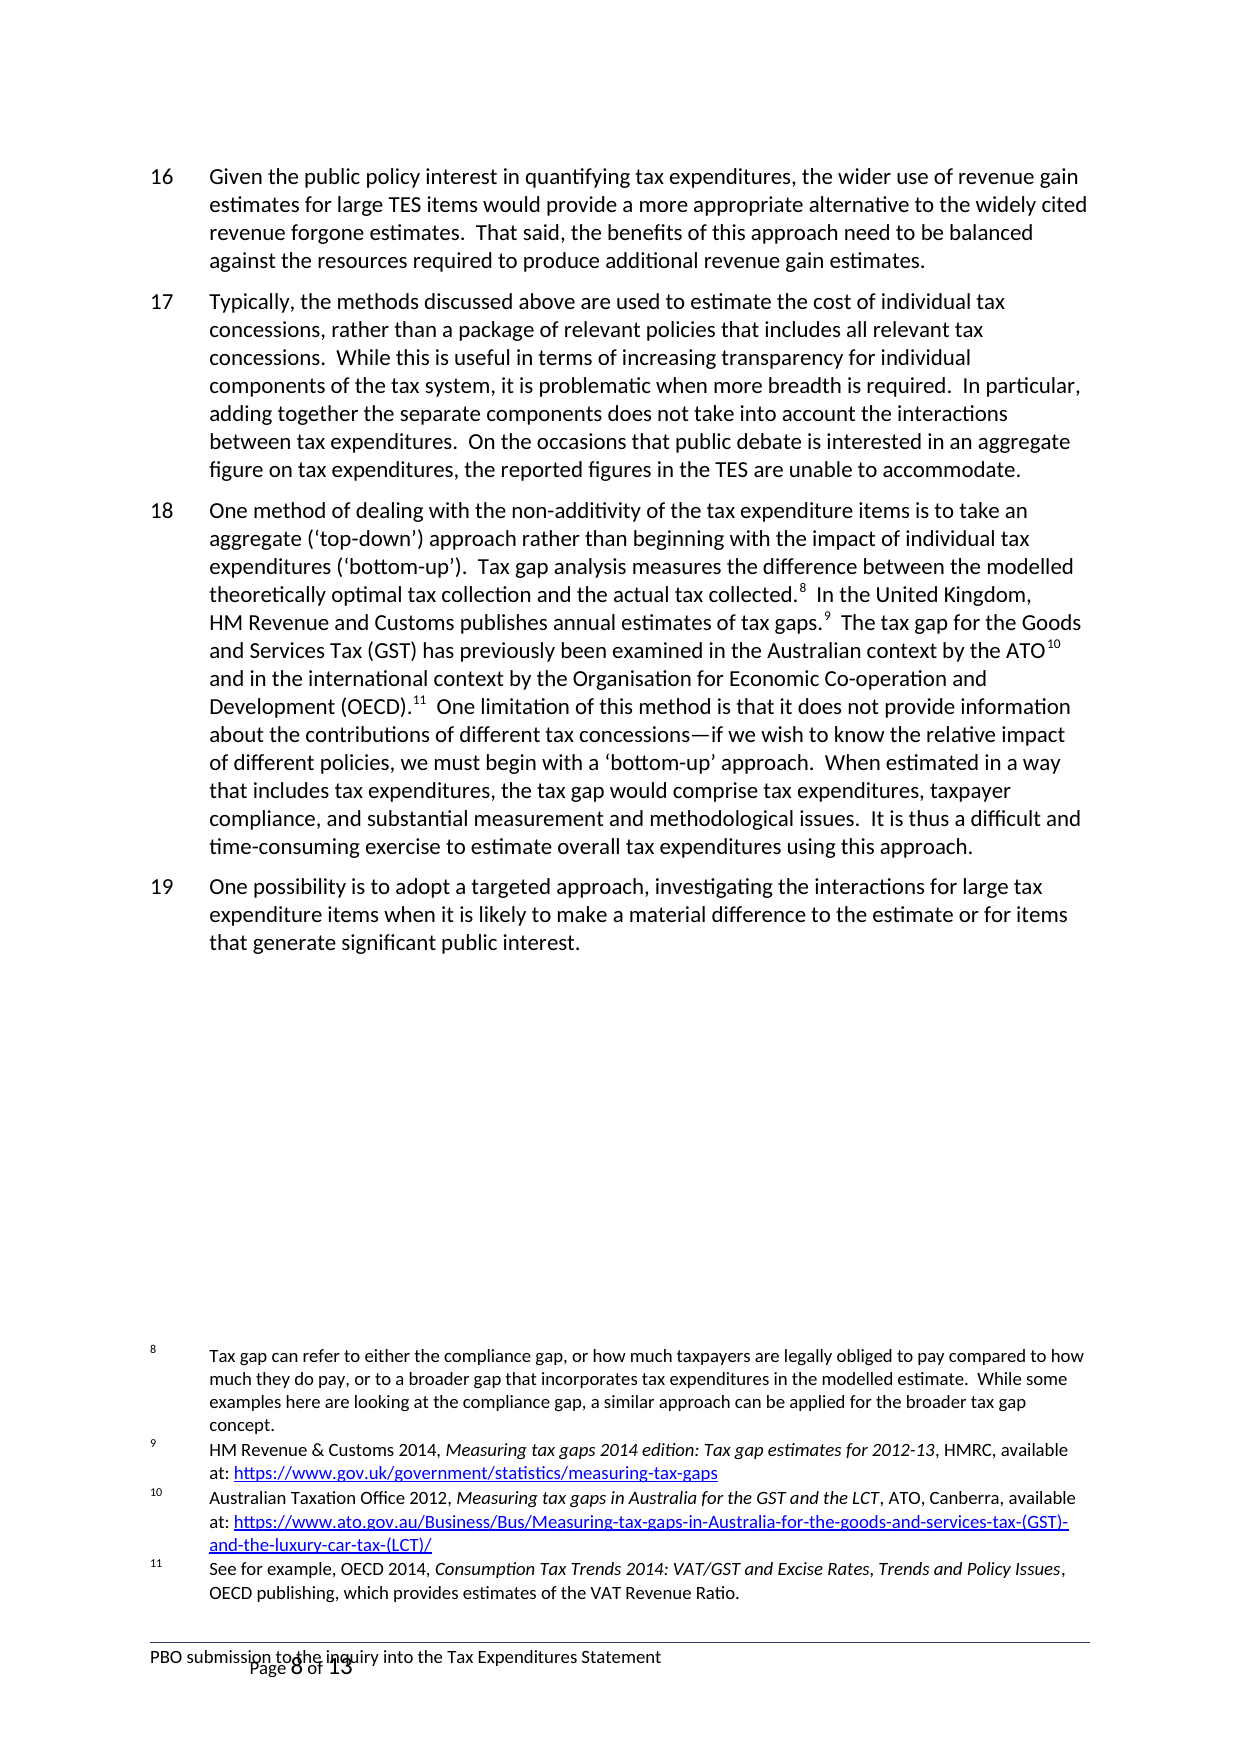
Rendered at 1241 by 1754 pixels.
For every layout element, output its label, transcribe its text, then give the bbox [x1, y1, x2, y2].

text Given the public policy interest in quantifying tax expenditures, the wider use of revenue gain estimates for large TES items would provide a more appropriate alternative to the widely cited revenue forgone estimates. That said, the benefits of this approach need to be balanced against the resources required to produce additional revenue gain estimates. [150, 162, 1090, 274]
text One method of dealing with the non-additivity of the tax expenditure items is to take an aggregate (‘top-down’) approach rather than beginning with the impact of individual tax expenditures (‘bottom-up’). Tax gap analysis measures the difference between the modelled theoretically optimal tax collection and the actual tax collected. In the United Kingdom, HM Revenue and Customs publishes annual estimates of tax gaps. The tax gap for the Goods and Services Tax (GST) has previously been examined in the Australian context by the ATO and in the international context by the Organisation for Economic Co-operation and Development (OECD). One limitation of this method is that it does not provide information about the contributions of different tax concessions—if we wish to know the relative impact of different policies, we must begin with a ‘bottom-up’ approach. When estimated in a way that includes tax expenditures, the tax gap would comprise tax expenditures, taxpayer compliance, and substantial measurement and methodological issues. It is thus a difficult and time-consuming exercise to estimate overall tax expenditures using this approach. [150, 496, 1090, 860]
text Typically, the methods discussed above are used to estimate the cost of individual tax concessions, rather than a package of relevant policies that includes all relevant tax concessions. While this is useful in terms of increasing transparency for individual components of the tax system, it is problematic when more breadth is required. In particular, adding together the separate components does not take into account the interactions between tax expenditures. On the occasions that public debate is interested in an aggregate figure on tax expenditures, the reported figures in the TES are unable to accommodate. [150, 287, 1090, 483]
text One possibility is to adopt a targeted approach, investigating the interactions for large tax expenditure items when it is likely to make a material difference to the estimate or for items that generate significant public interest. [150, 872, 1090, 957]
